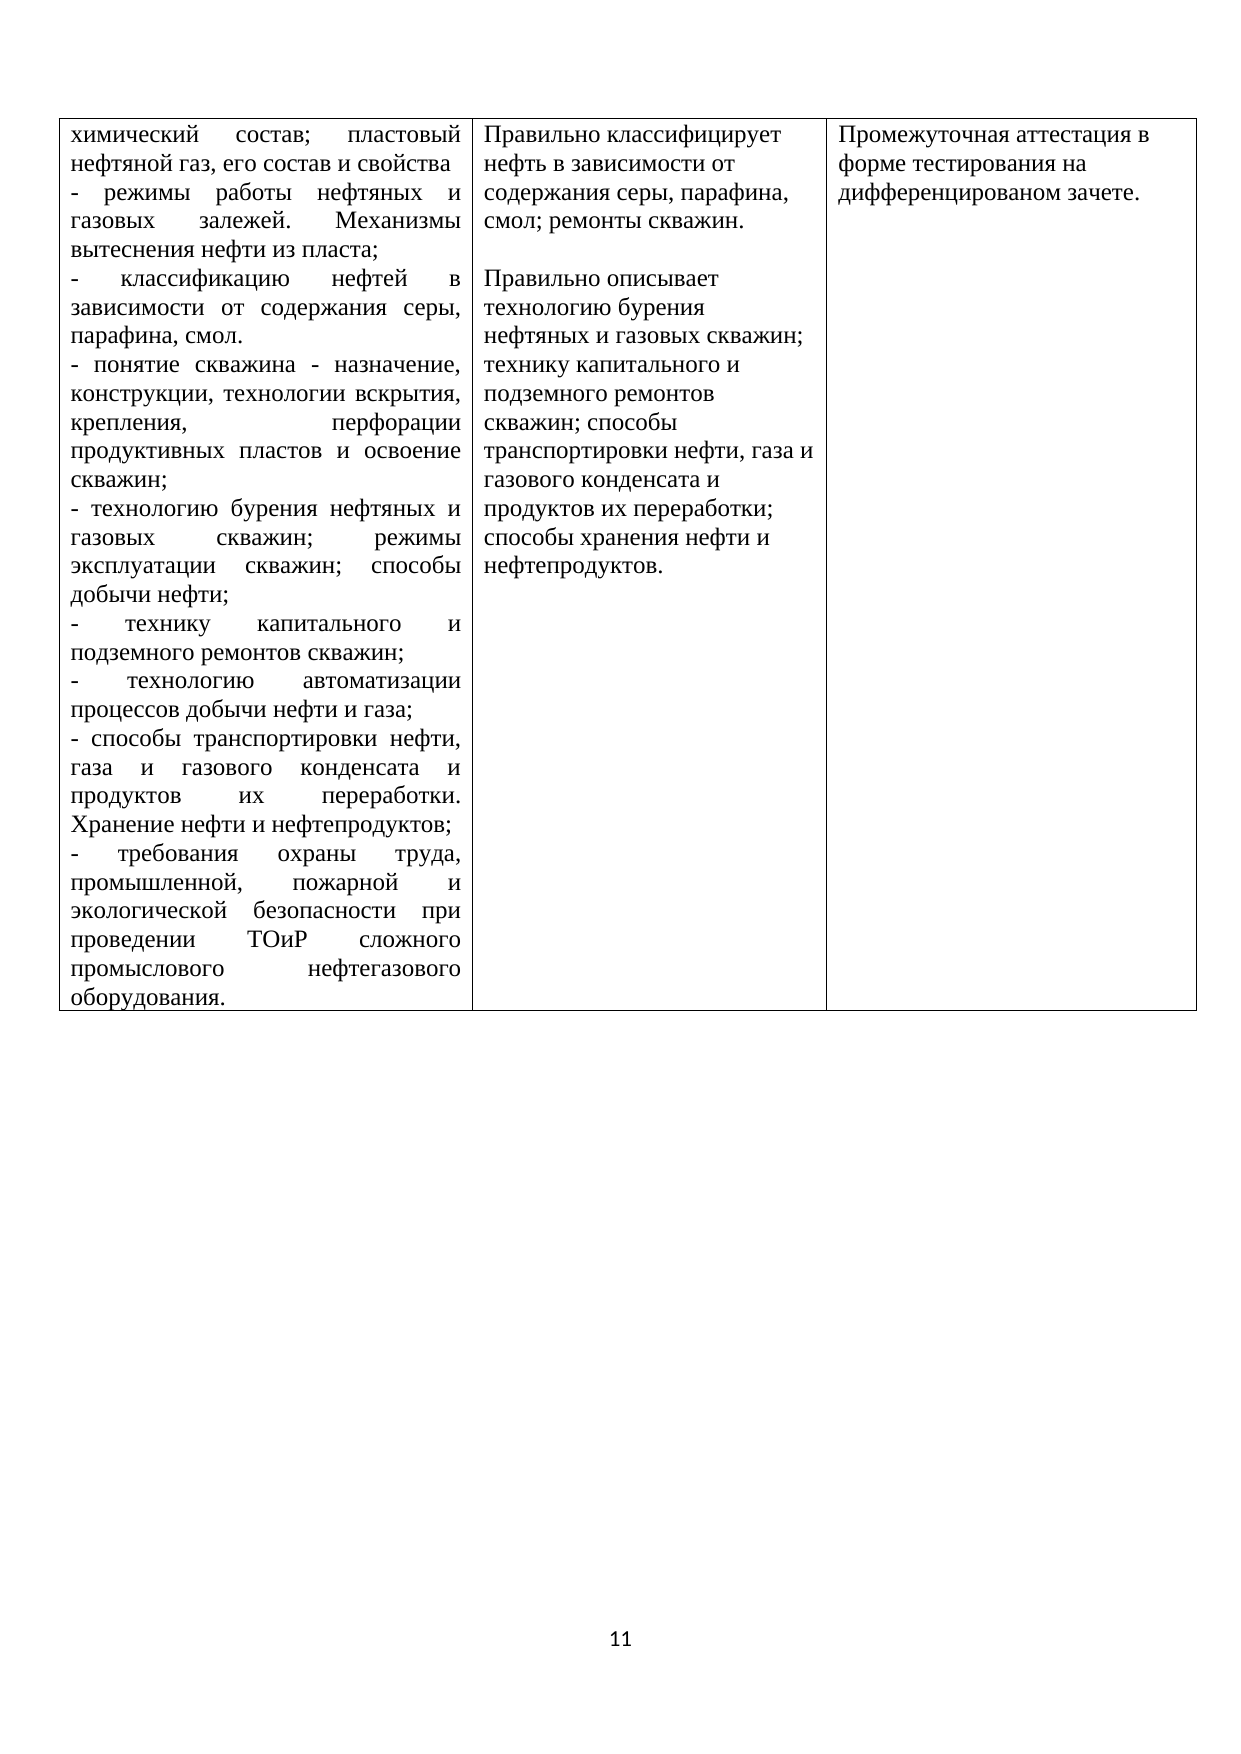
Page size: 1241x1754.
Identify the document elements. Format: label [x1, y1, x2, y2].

table_cell [473, 119, 826, 1010]
table_cell [827, 119, 1196, 1010]
table_cell [60, 119, 472, 1010]
